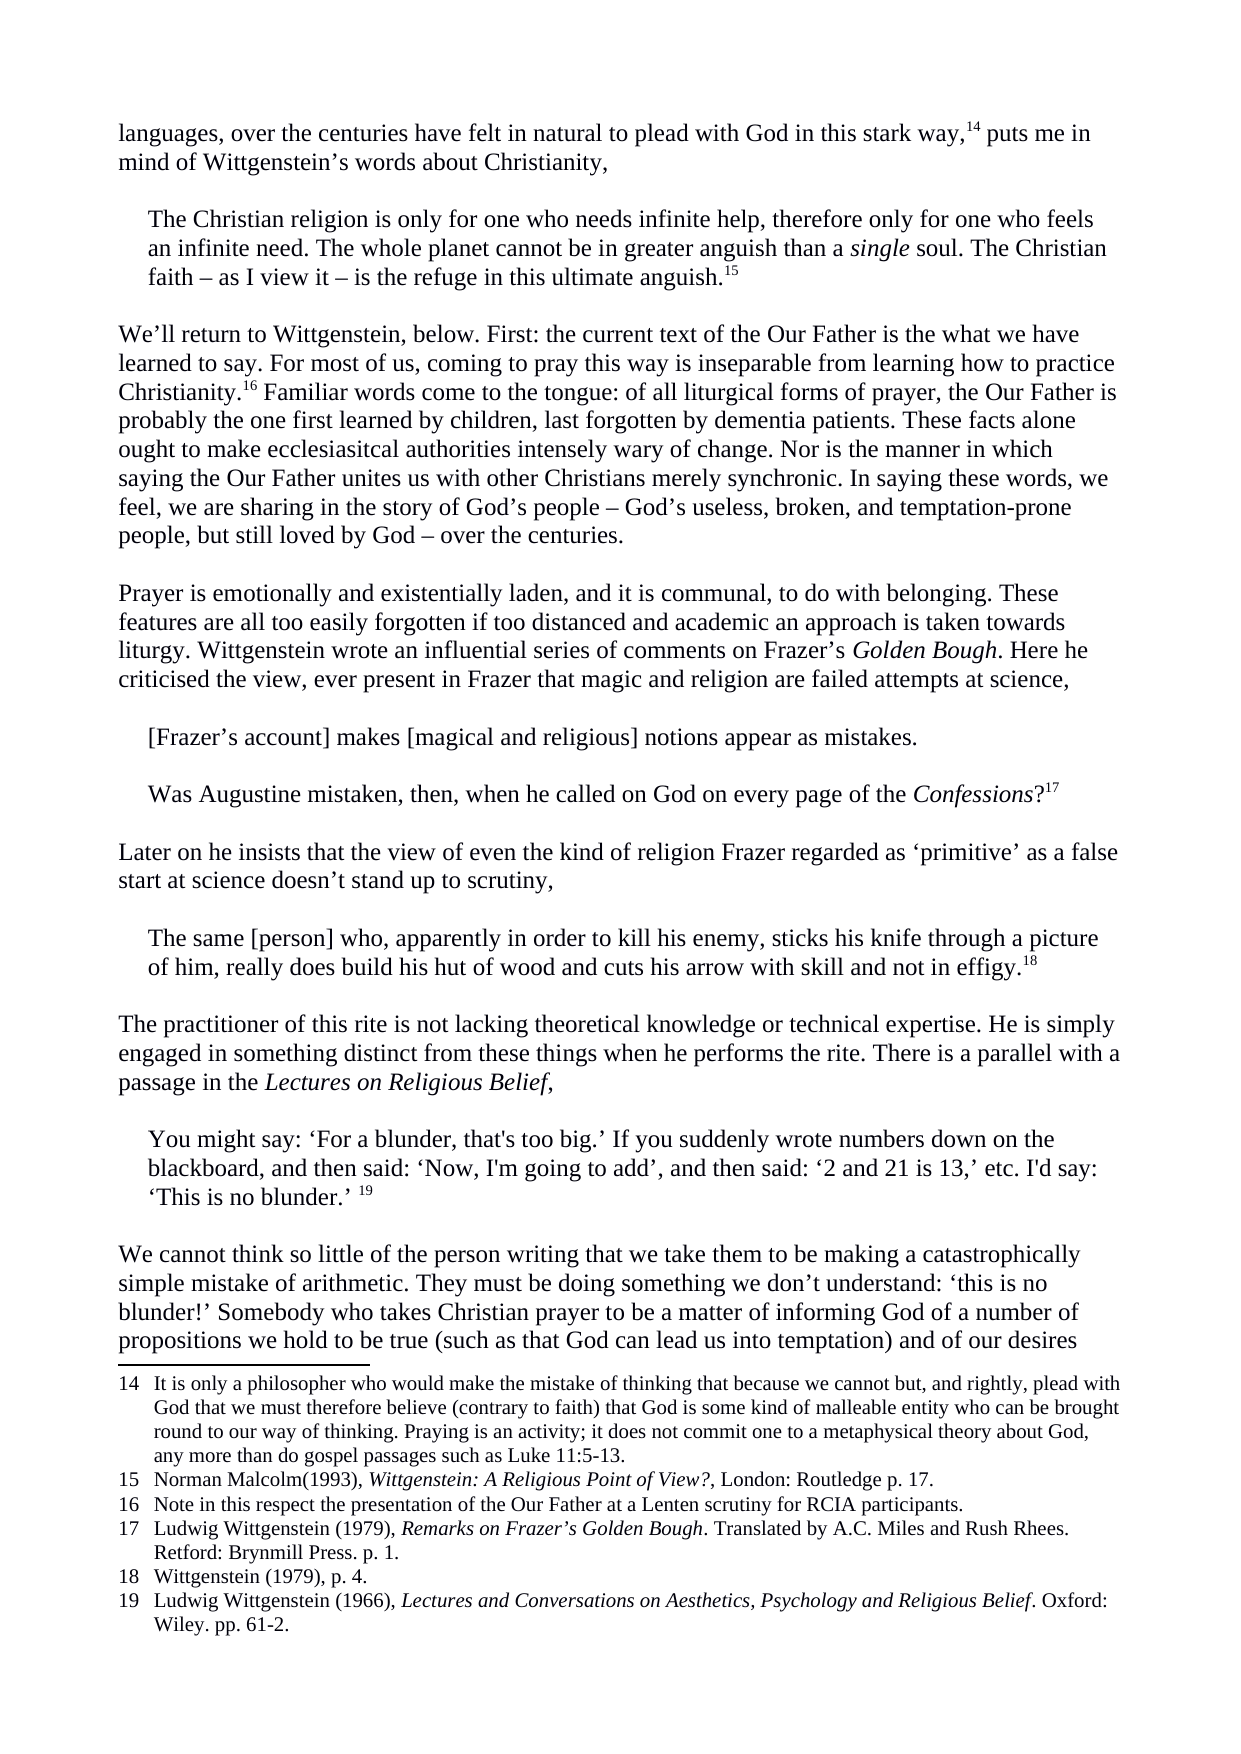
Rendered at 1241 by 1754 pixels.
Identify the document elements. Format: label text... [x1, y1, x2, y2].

text We’ll return to Wittgenstein, below. First: the current text of the Our Father is the what we have learned to say. For most of us, coming to pray this way is inseparable from learning how to practice Christianity. Familiar words come to the tongue: of all liturgical forms of prayer, the Our Father is probably the one first learned by children, last forgotten by dementia patients. These facts alone ought to make ecclesiasitcal authorities intensely wary of change. Nor is the manner in which saying the Our Father unites us with other Christians merely synchronic. In saying these words, we feel, we are sharing in the story of God’s people – God’s useless, broken, and temptation-prone people, but still loved by God – over the centuries. [118, 319, 1122, 549]
text The same [person] who, apparently in order to kill his enemy, sticks his knife through a picture of him, really does build his hut of wood and cuts his arrow with skill and not in effigy. [148, 923, 1122, 981]
text The practitioner of this rite is not lacking theoretical knowledge or technical expertise. He is simply engaged in something distinct from these things when he performs the rite. There is a parallel with a passage in the Lectures on Religious Belief, [118, 1009, 1122, 1096]
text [118, 118, 1122, 176]
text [118, 1239, 1122, 1354]
text Was Augustine mistaken, then, when he called on God on every page of the Confessions? [148, 779, 1122, 808]
text Prayer is emotionally and existentially laden, and it is communal, to do with belonging. These features are all too easily forgotten if too distanced and academic an approach is taken towards liturgy. Wittgenstein wrote an influential series of comments on Frazer’s Golden Bough. Here he criticised the view, ever present in Frazer that magic and religion are failed attempts at science, [118, 578, 1122, 693]
text [Frazer’s account] makes [magical and religious] notions appear as mistakes. [148, 722, 1122, 751]
text The Christian religion is only for one who needs infinite help, therefore only for one who feels an infinite need. The whole planet cannot be in greater anguish than a single soul. The Christian faith – as I view it – is the refuge in this ultimate anguish. [148, 204, 1122, 291]
text You might say: ‘For a blunder, that's too big.’ If you suddenly wrote numbers down on the blackboard, and then said: ‘Now, I'm going to add’, and then said: ‘2 and 21 is 13,’ etc. I'd say: ‘This is no blunder.’ [148, 1124, 1122, 1211]
text Later on he insists that the view of even the kind of religion Frazer regarded as ‘primitive’ as a false start at science doesn’t stand up to scrutiny, [118, 837, 1122, 894]
